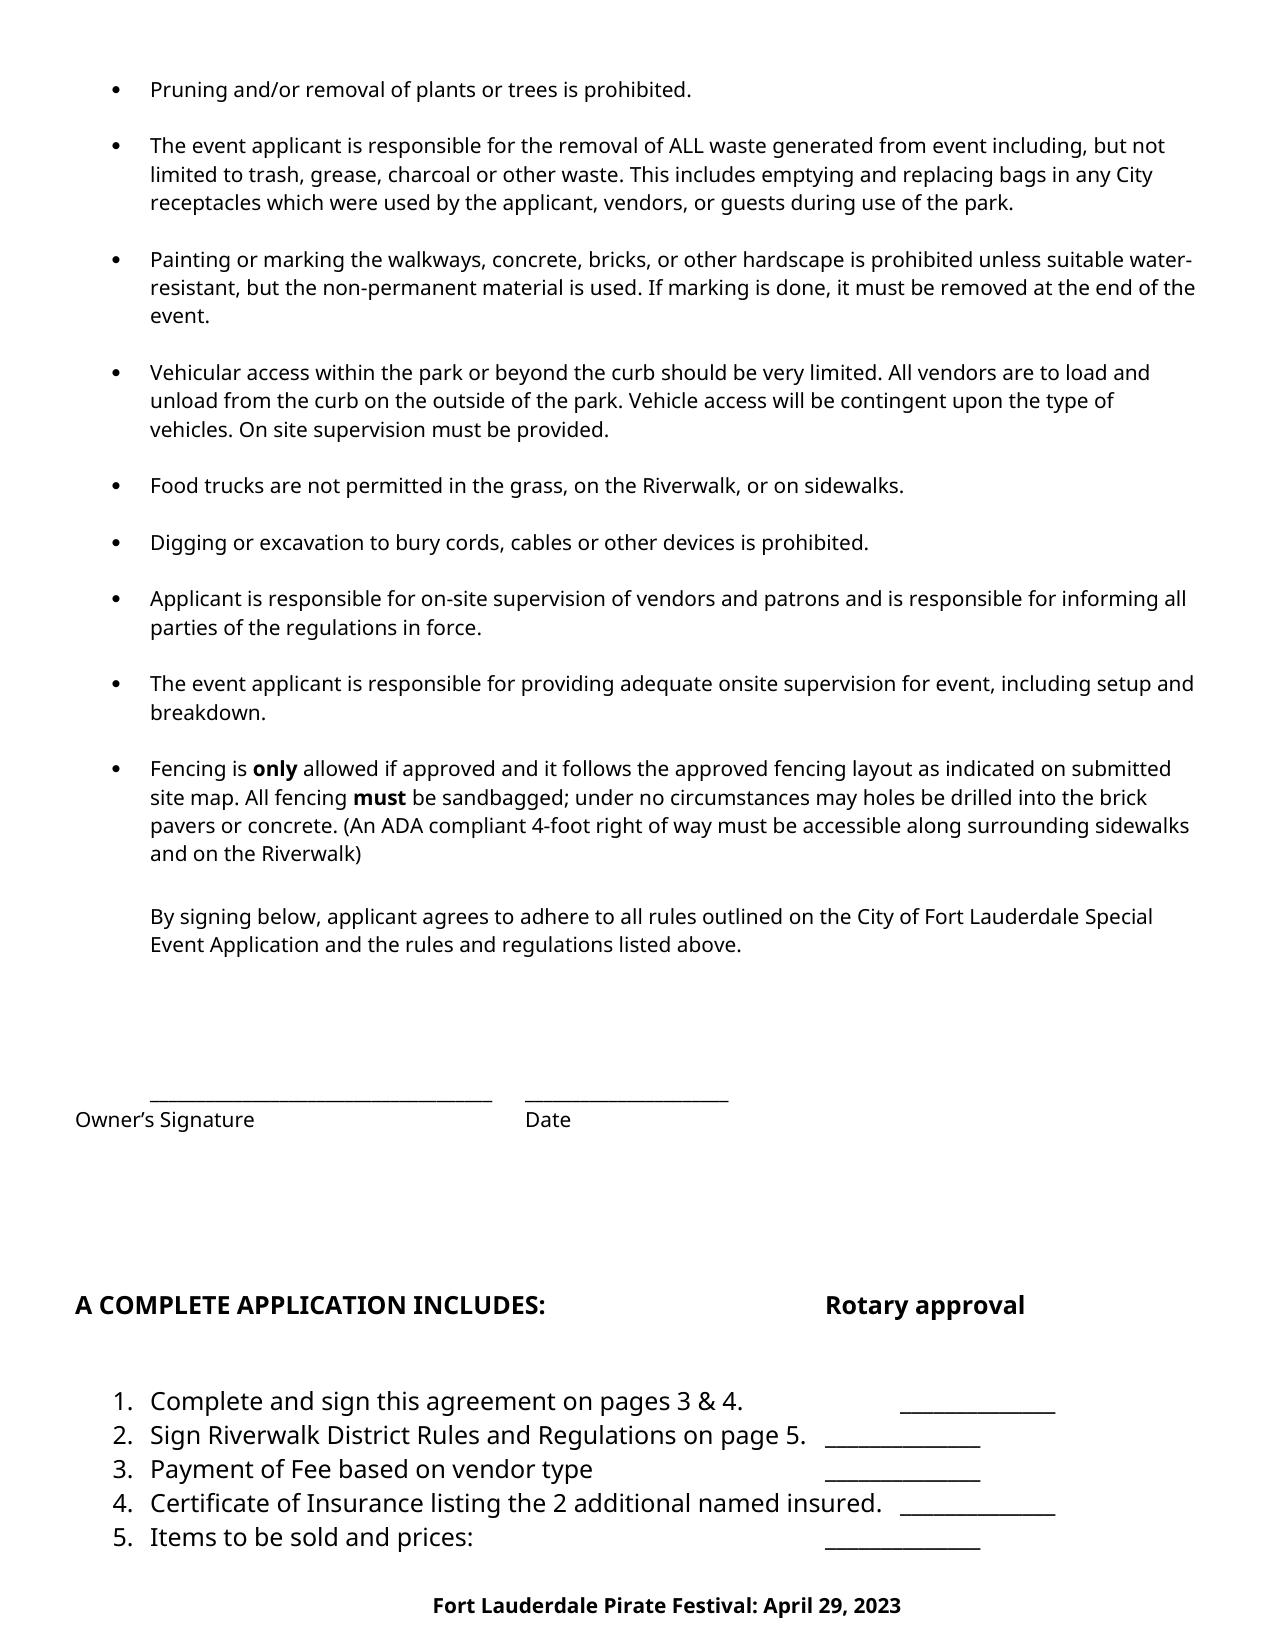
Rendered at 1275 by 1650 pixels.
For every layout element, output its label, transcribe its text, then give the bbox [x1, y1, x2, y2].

list Sign Riverwalk District Rules and Regulations on page 5. ______________ [112, 1417, 1200, 1452]
text _____________________________________ ______________________ [75, 1077, 1200, 1105]
list Pruning and/or removal of plants or trees is prohibited. [112, 75, 1200, 131]
list Fencing is only allowed if approved and it follows the approved fencing layout as indicated on submitted site map. All fencing must be sandbagged; under no circumstances may holes be drilled into the brick pavers or concrete. (An ADA compliant 4-foot right of way must be accessible along surrounding sidewalks and on the Riverwalk) [112, 754, 1200, 868]
list Complete and sign this agreement on pages 3 & 4. ______________ [112, 1383, 1200, 1417]
list Food trucks are not permitted in the grass, on the Riverwalk, or on sidewalks. [112, 471, 1200, 528]
text Owner’s Signature Date [75, 1105, 1200, 1134]
list Applicant is responsible for on-site supervision of vendors and patrons and is responsible for informing all parties of the regulations in force. [112, 584, 1200, 669]
list Items to be sold and prices: ______________ [112, 1520, 1200, 1554]
list Digging or excavation to bury cords, cables or other devices is prohibited. [112, 528, 1200, 584]
list The event applicant is responsible for providing adequate onsite supervision for event, including setup and breakdown. [112, 669, 1200, 754]
list The event applicant is responsible for the removal of ALL waste generated from event including, but not limited to trash, grease, charcoal or other waste. This includes emptying and replacing bags in any City receptacles which were used by the applicant, vendors, or guests during use of the park. [112, 131, 1200, 245]
list Painting or marking the walkways, concrete, bricks, or other hardscape is prohibited unless suitable water-resistant, but the non-permanent material is used. If marking is done, it must be removed at the end of the event. [112, 245, 1200, 358]
text By signing below, applicant agrees to adhere to all rules outlined on the City of Fort Lauderdale Special Event Application and the rules and regulations listed above. [150, 902, 1200, 959]
text A COMPLETE APPLICATION INCLUDES: Rotary approval [75, 1287, 1200, 1321]
list Vehicular access within the park or beyond the curb should be very limited. All vendors are to load and unload from the curb on the outside of the park. Vehicle access will be contingent upon the type of vehicles. On site supervision must be provided. [112, 358, 1200, 471]
list Certificate of Insurance listing the 2 additional named insured. ______________ [112, 1486, 1200, 1520]
list Payment of Fee based on vendor type ______________ [112, 1452, 1200, 1486]
